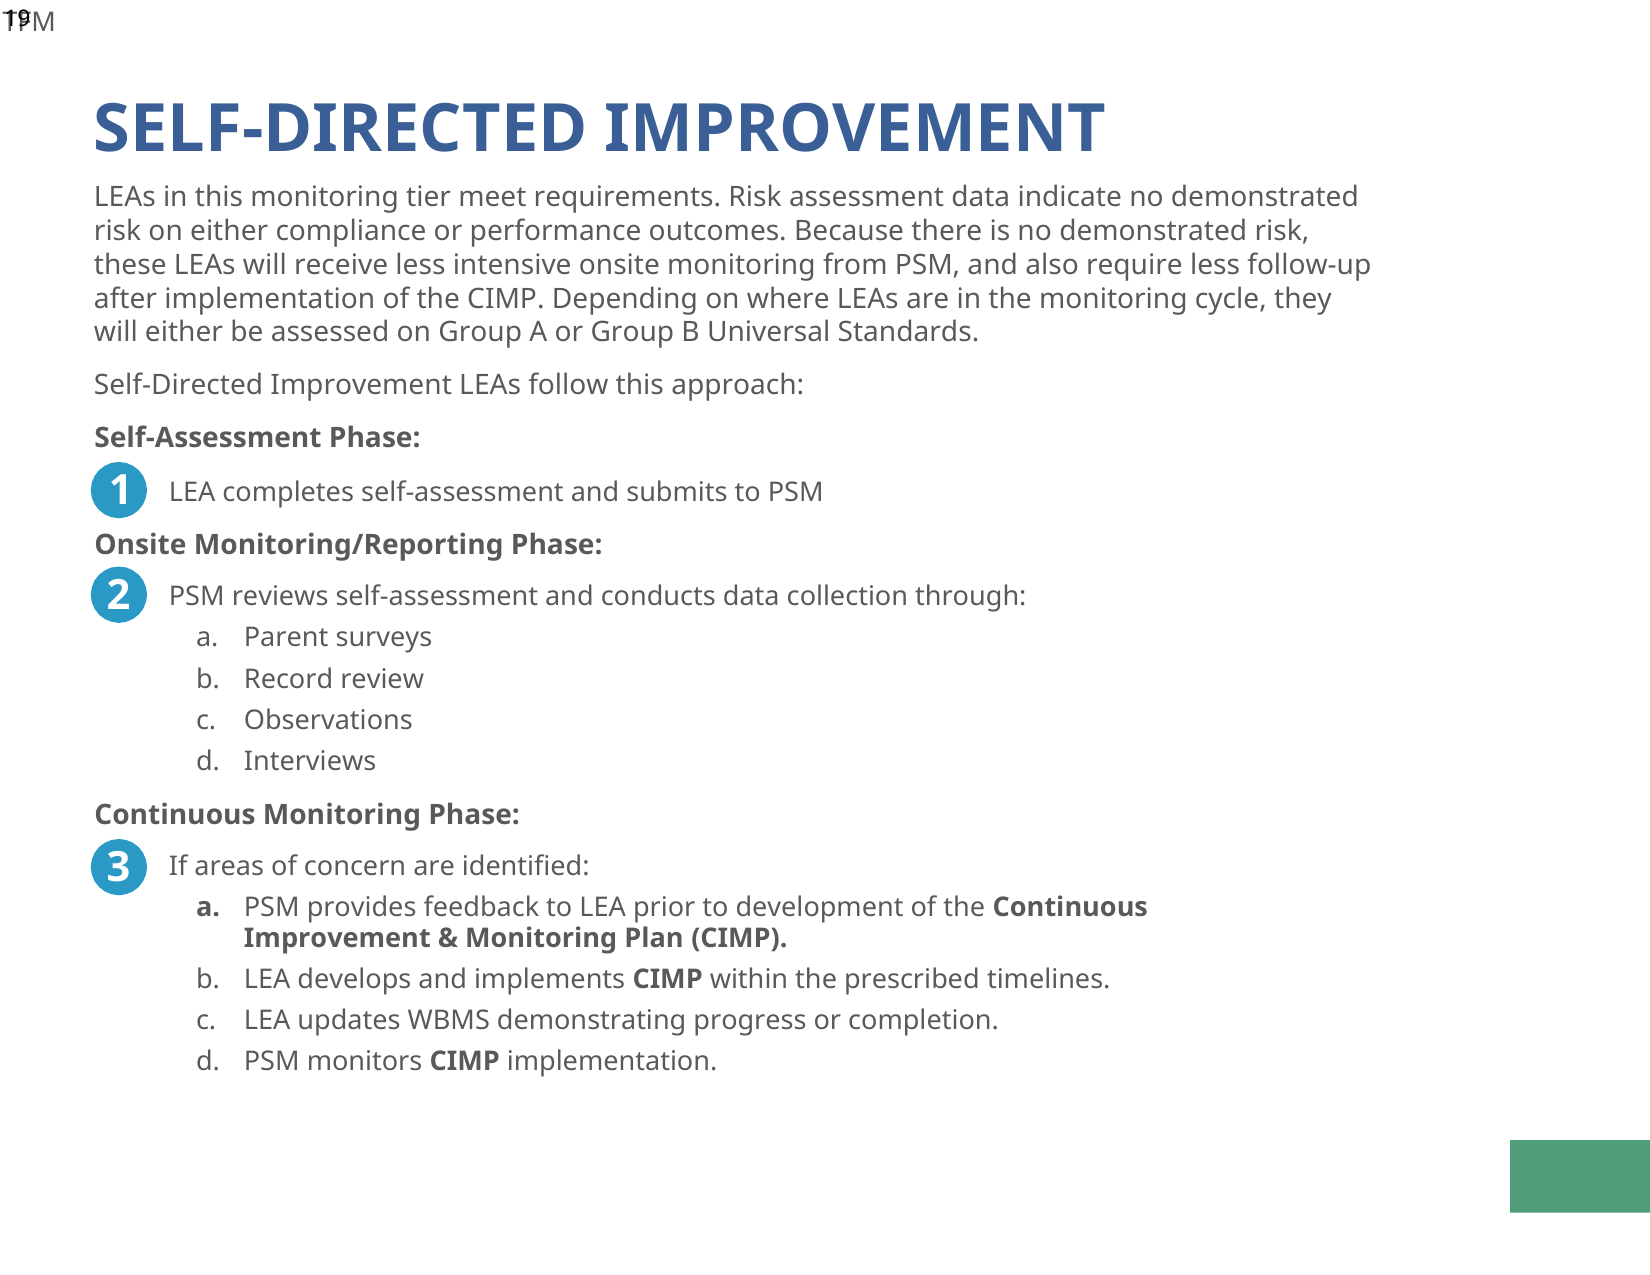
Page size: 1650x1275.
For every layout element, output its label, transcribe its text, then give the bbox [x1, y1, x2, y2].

text PSM reviews self-assessment and conducts data collection through: [169, 576, 1650, 613]
text LEA completes self-assessment and submits to PSM [169, 472, 1650, 509]
list PSM provides feedback to LEA prior to development of the Continuous Improvement & Monitoring Plan (CIMP). [196, 892, 1281, 954]
list Record review [196, 659, 1650, 696]
text Self-Assessment Phase: [94, 417, 1650, 456]
list Observations [196, 700, 1650, 737]
list Parent surveys [196, 618, 1650, 654]
text If areas of concern are identified: [169, 846, 1650, 883]
list PSM monitors CIMP implementation. [196, 1042, 1650, 1079]
text LEAs in this monitoring tier meet requirements. Risk assessment data indicate no demonstrated risk on either compliance or performance outcomes. Because there is no demonstrated risk, these LEAs will receive less intensive onsite monitoring from PSM, and also require less follow-up after implementation of the CIMP. Depending on where LEAs are in the monitoring cycle, they will either be assessed on Group A or Group B Universal Standards. [94, 180, 1377, 348]
list LEA updates WBMS demonstrating progress or completion. [196, 1001, 1650, 1037]
text Continuous Monitoring Phase: [94, 794, 1650, 832]
text Onsite Monitoring/Reporting Phase: [94, 524, 1650, 563]
subtitle SELF-DIRECTED IMPROVEMENT [94, 80, 1650, 171]
text Self-Directed Improvement LEAs follow this approach: [94, 364, 1650, 402]
list Interviews [196, 742, 1650, 779]
list LEA develops and implements CIMP within the prescribed timelines. [196, 959, 1650, 996]
